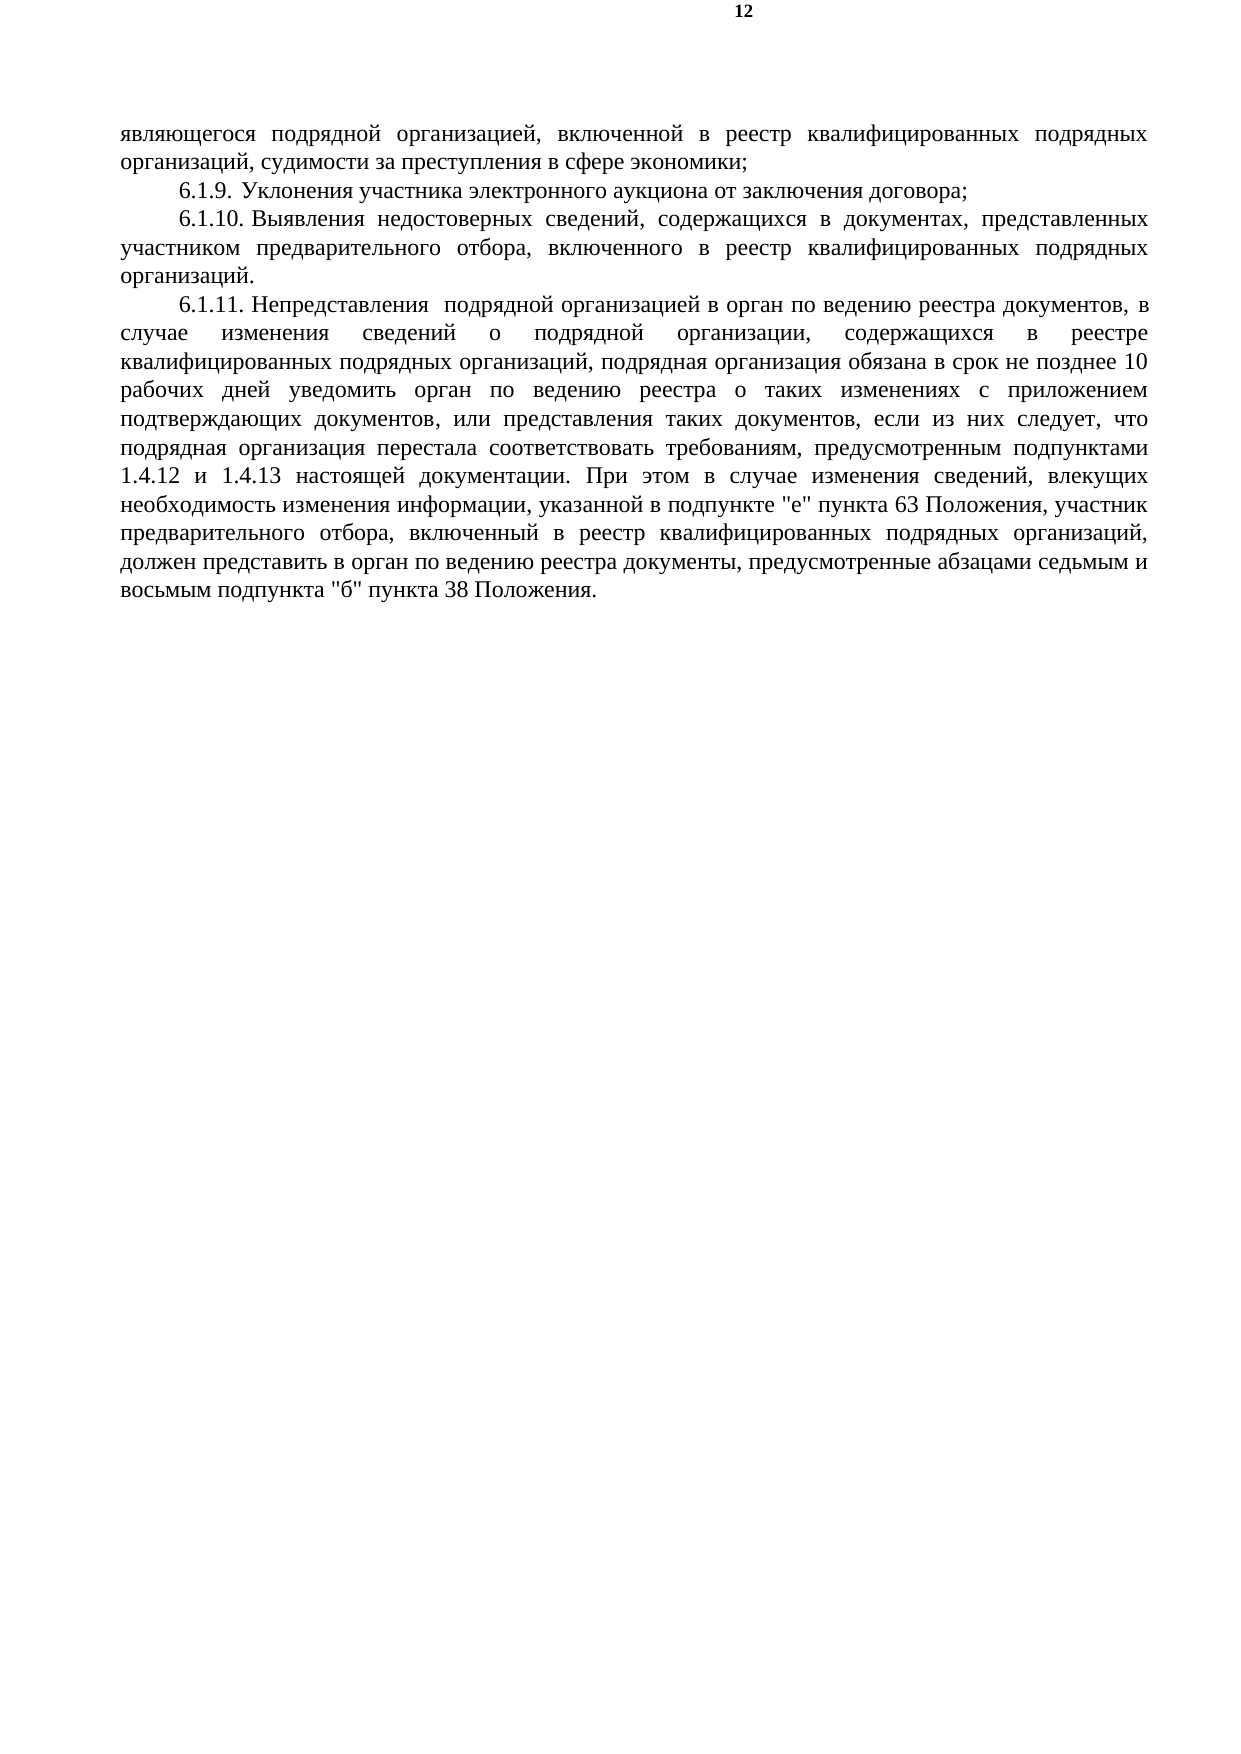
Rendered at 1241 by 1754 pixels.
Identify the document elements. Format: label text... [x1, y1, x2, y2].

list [120, 118, 1149, 175]
list Уклонения участника электронного аукциона от заключения договора; [120, 175, 1152, 204]
list Выявления недостоверных сведений, содержащихся в документах, представленных участником предварительного отбора, включенного в реестр квалифицированных подрядных организаций. [120, 204, 1149, 289]
list Непредставления подрядной организацией в орган по ведению реестра документов, в случае изменения сведений о подрядной организации, содержащихся в реестре квалифицированных подрядных организаций, подрядная организация обязана в срок не позднее 10 рабочих дней уведомить орган по ведению реестра о таких изменениях с приложением подтверждающих документов, или представления таких документов, если из них следует, что подрядная организация перестала соответствовать требованиям, предусмотренным подпунктами 1.4.12 и 1.4.13 настоящей документации. При этом в случае изменения сведений, влекущих необходимость изменения информации, указанной в подпункте "е" пункта 63 Положения, участник предварительного отбора, включенный в реестр квалифицированных подрядных организаций, должен представить в орган по ведению реестра документы, предусмотренные абзацами седьмым и восьмым подпункта "б" пункта 38 Положения. [120, 289, 1149, 603]
